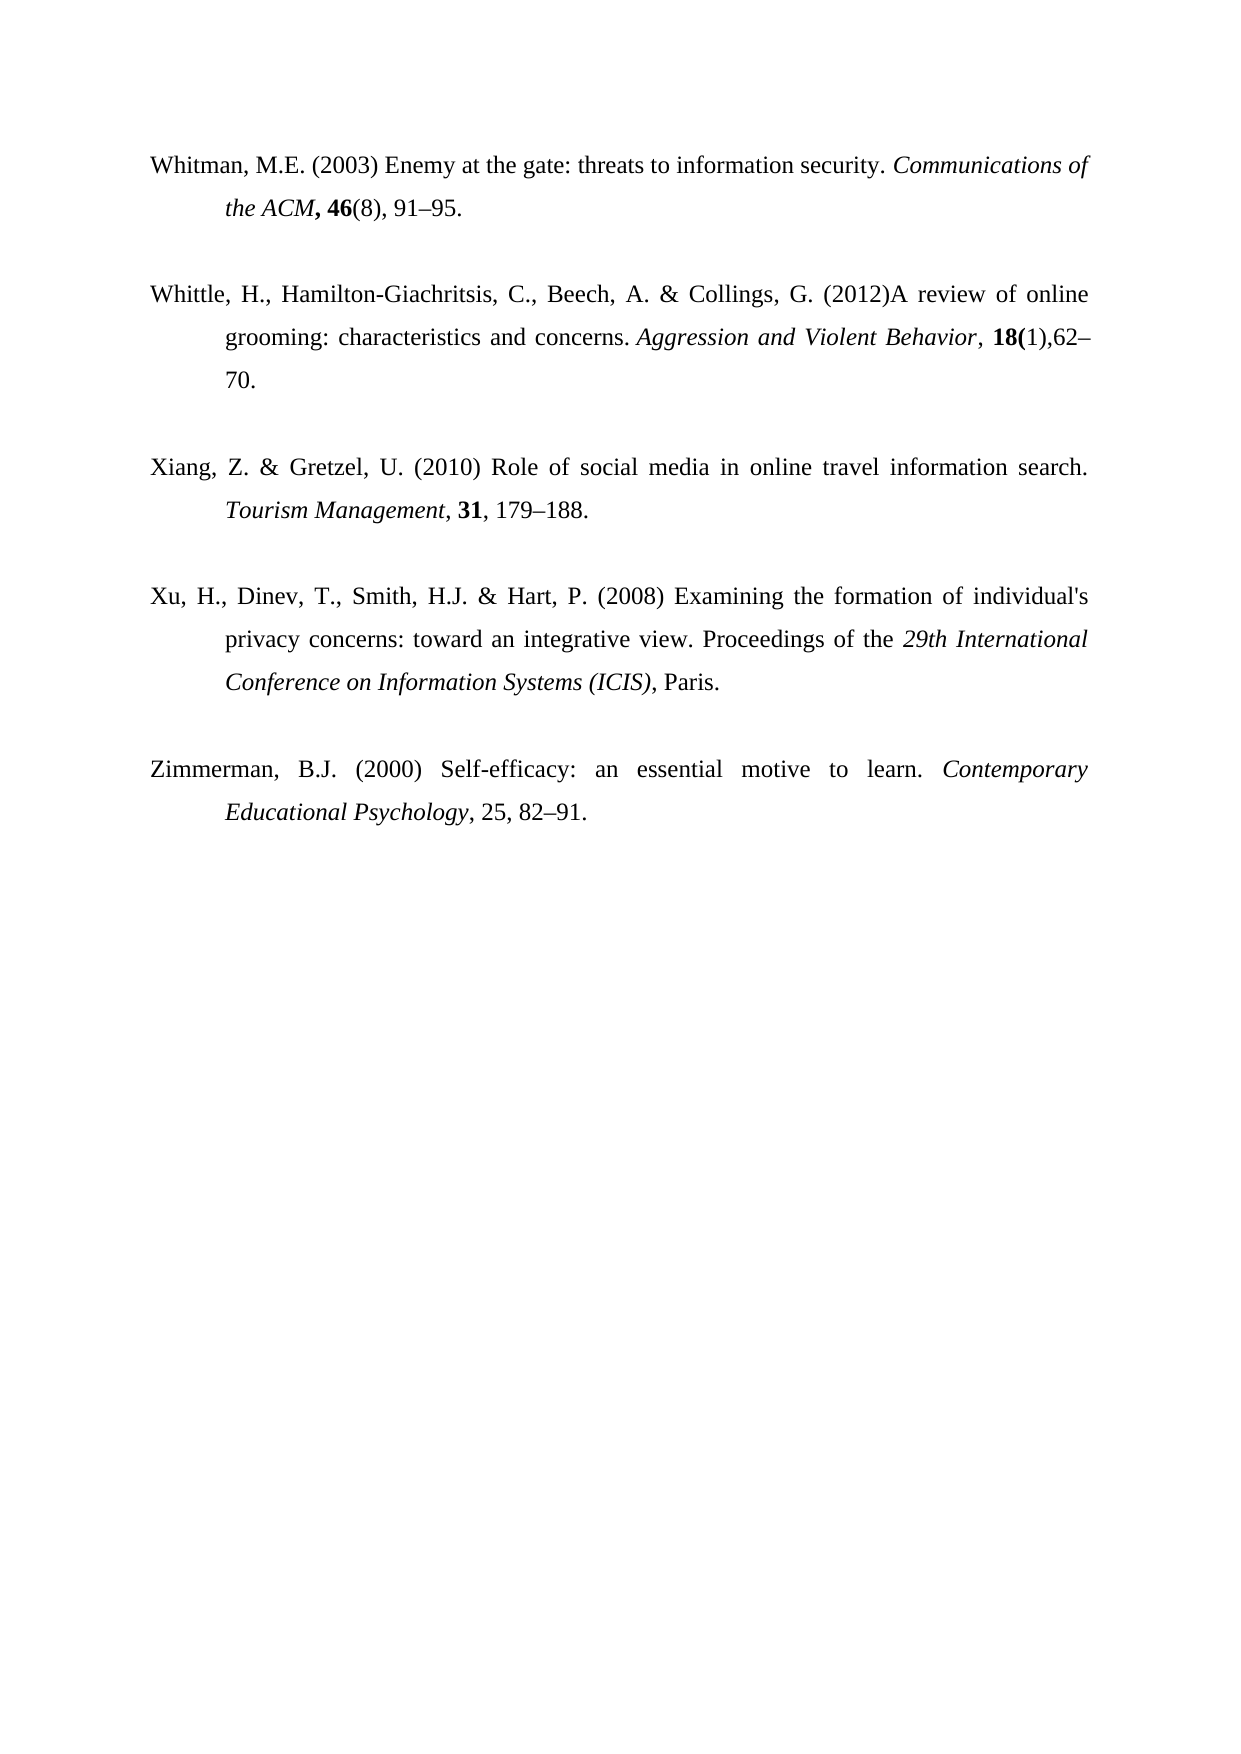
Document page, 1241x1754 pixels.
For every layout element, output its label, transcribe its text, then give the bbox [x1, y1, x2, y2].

text Xiang, Z. & Gretzel, U. (2010) Role of social media in online travel information search. Tourism Management, 31, 179–188. [150, 452, 1090, 524]
text Whitman, M.E. (2003) Enemy at the gate: threats to information security. Communications of the ACM, 46(8), 91–95. [150, 150, 1090, 222]
text Xu, H., Dinev, T., Smith, H.J. & Hart, P. (2008) Examining the formation of individual's privacy concerns: toward an integrative view. Proceedings of the 29th International Conference on Information Systems (ICIS), Paris. [150, 581, 1090, 696]
text Whittle, H., Hamilton-Giachritsis, C., Beech, A. & Collings, G. (2012)A review of online grooming: characteristics and concerns. Aggression and Violent Behavior, 18(1),62–70. [150, 308, 1090, 394]
text Zimmerman, B.J. (2000) Self-efficacy: an essential motive to learn. Contemporary Educational Psychology, 25, 82–91. [150, 754, 1090, 826]
